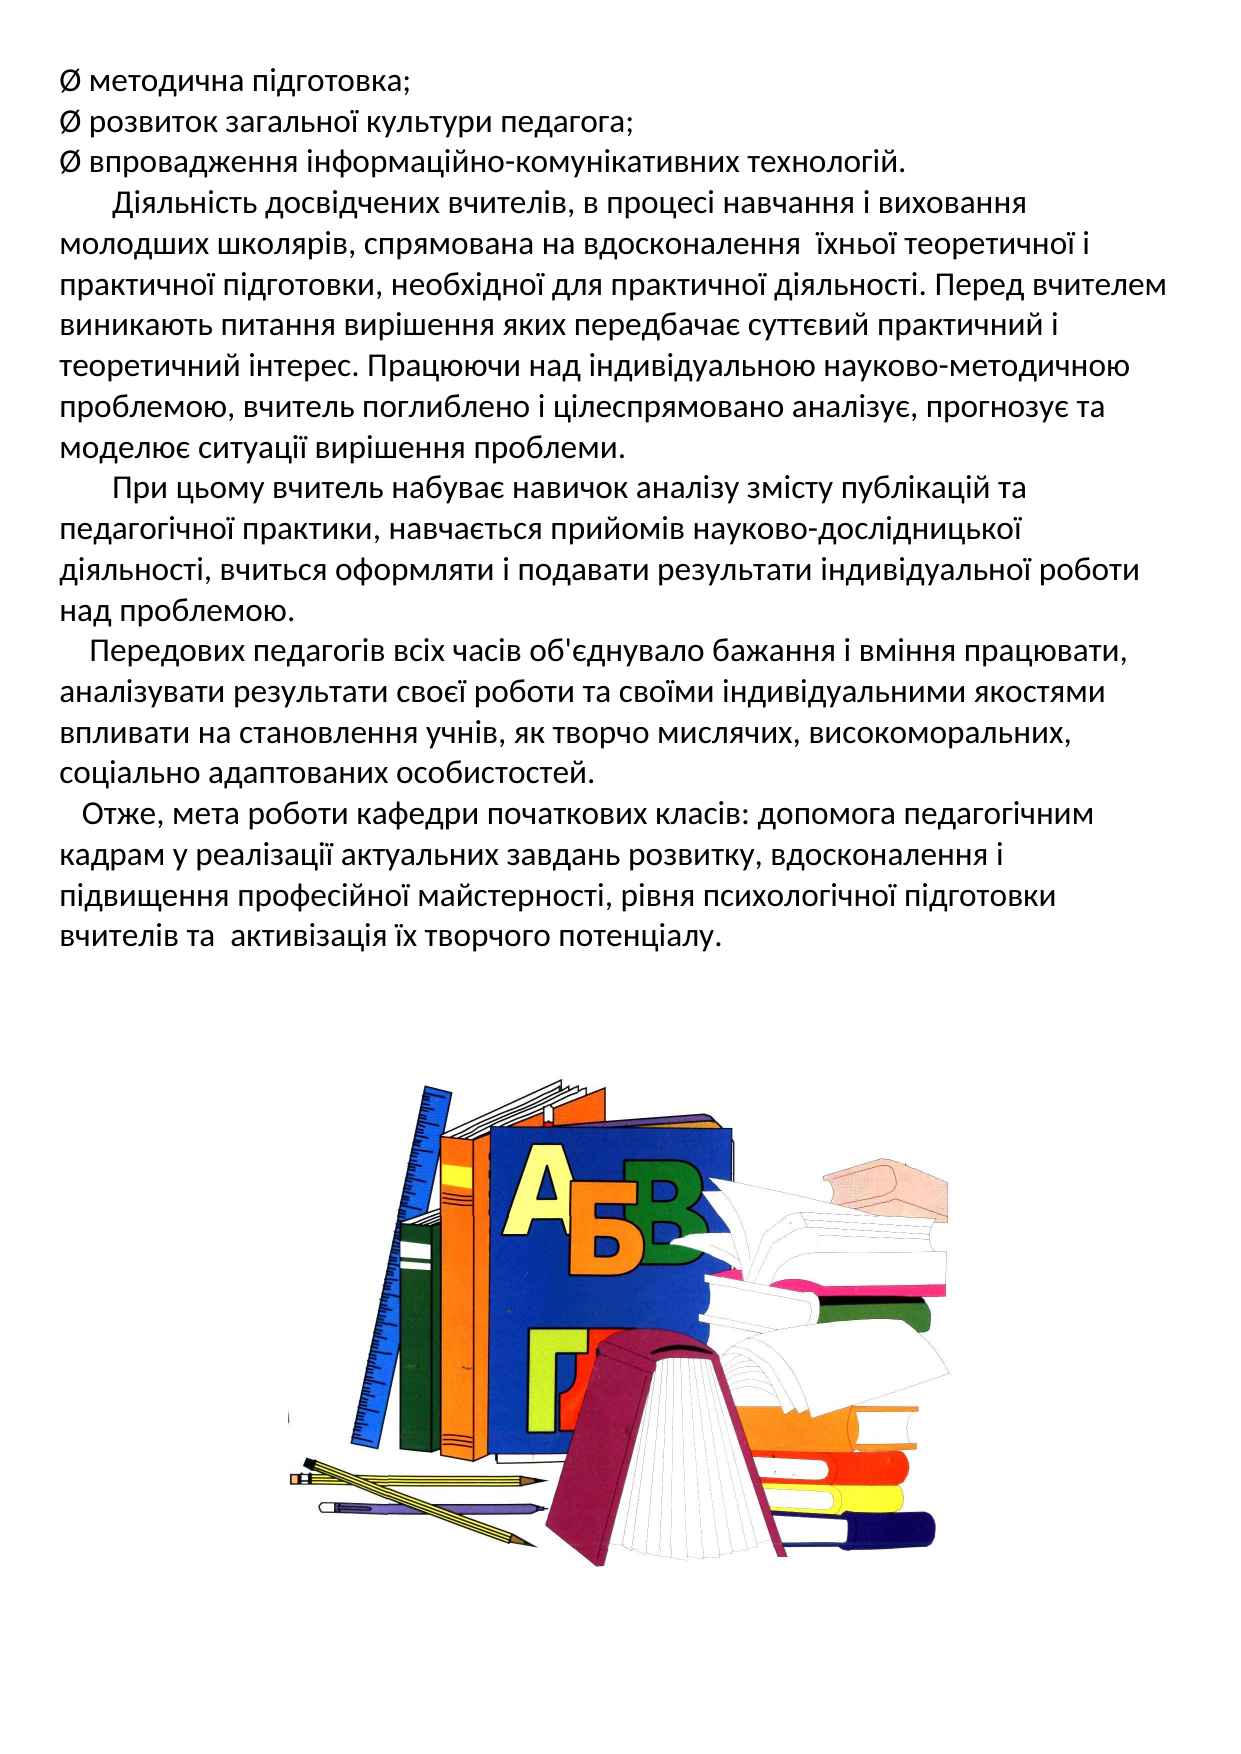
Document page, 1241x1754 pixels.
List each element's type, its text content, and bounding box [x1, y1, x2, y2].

picture [288, 1076, 952, 1568]
text Отже, мета роботи кафедри початкових класів: допомога педагогічним кадрам у реалізації актуальних завдань розвитку, вдосконалення і підвищення професійної майстерності, рівня психологічної підготовки вчителів та активізація їх творчого потенціалу. [59, 792, 1181, 955]
text Передових педагогів всіх часів об'єднувало бажання і вміння працювати, аналізувати результати своєї роботи та своїми індивідуальними якостями впливати на становлення учнів, як творчо мислячих, високоморальних, соціально адаптованих особистостей. [59, 629, 1181, 792]
text Ø розвиток загальної культури педагога; [59, 100, 1181, 141]
text Ø методична підготовка; [59, 59, 1181, 100]
text Діяльність досвідчених вчителів, в процесі навчання і виховання молодших школярів, спрямована на вдосконалення їхньої теоретичної і практичної підготовки, необхідної для практичної діяльності. Перед вчителем виникають питання вирішення яких передбачає суттєвий практичний і теоретичний інтерес. Працюючи над індивідуальною науково-методичною проблемою, вчитель поглиблено і цілеспрямовано аналізує, прогнозує та моделює ситуації вирішення проблеми. [59, 181, 1181, 466]
text При цьому вчитель набуває навичок аналізу змісту публікацій та педагогічної практики, навчається прийомів науково-дослідницької діяльності, вчиться оформляти і подавати результати індивідуальної роботи над проблемою. [59, 466, 1181, 629]
text Ø впровадження інформаційно-комунікативних технологій. [59, 141, 1181, 181]
